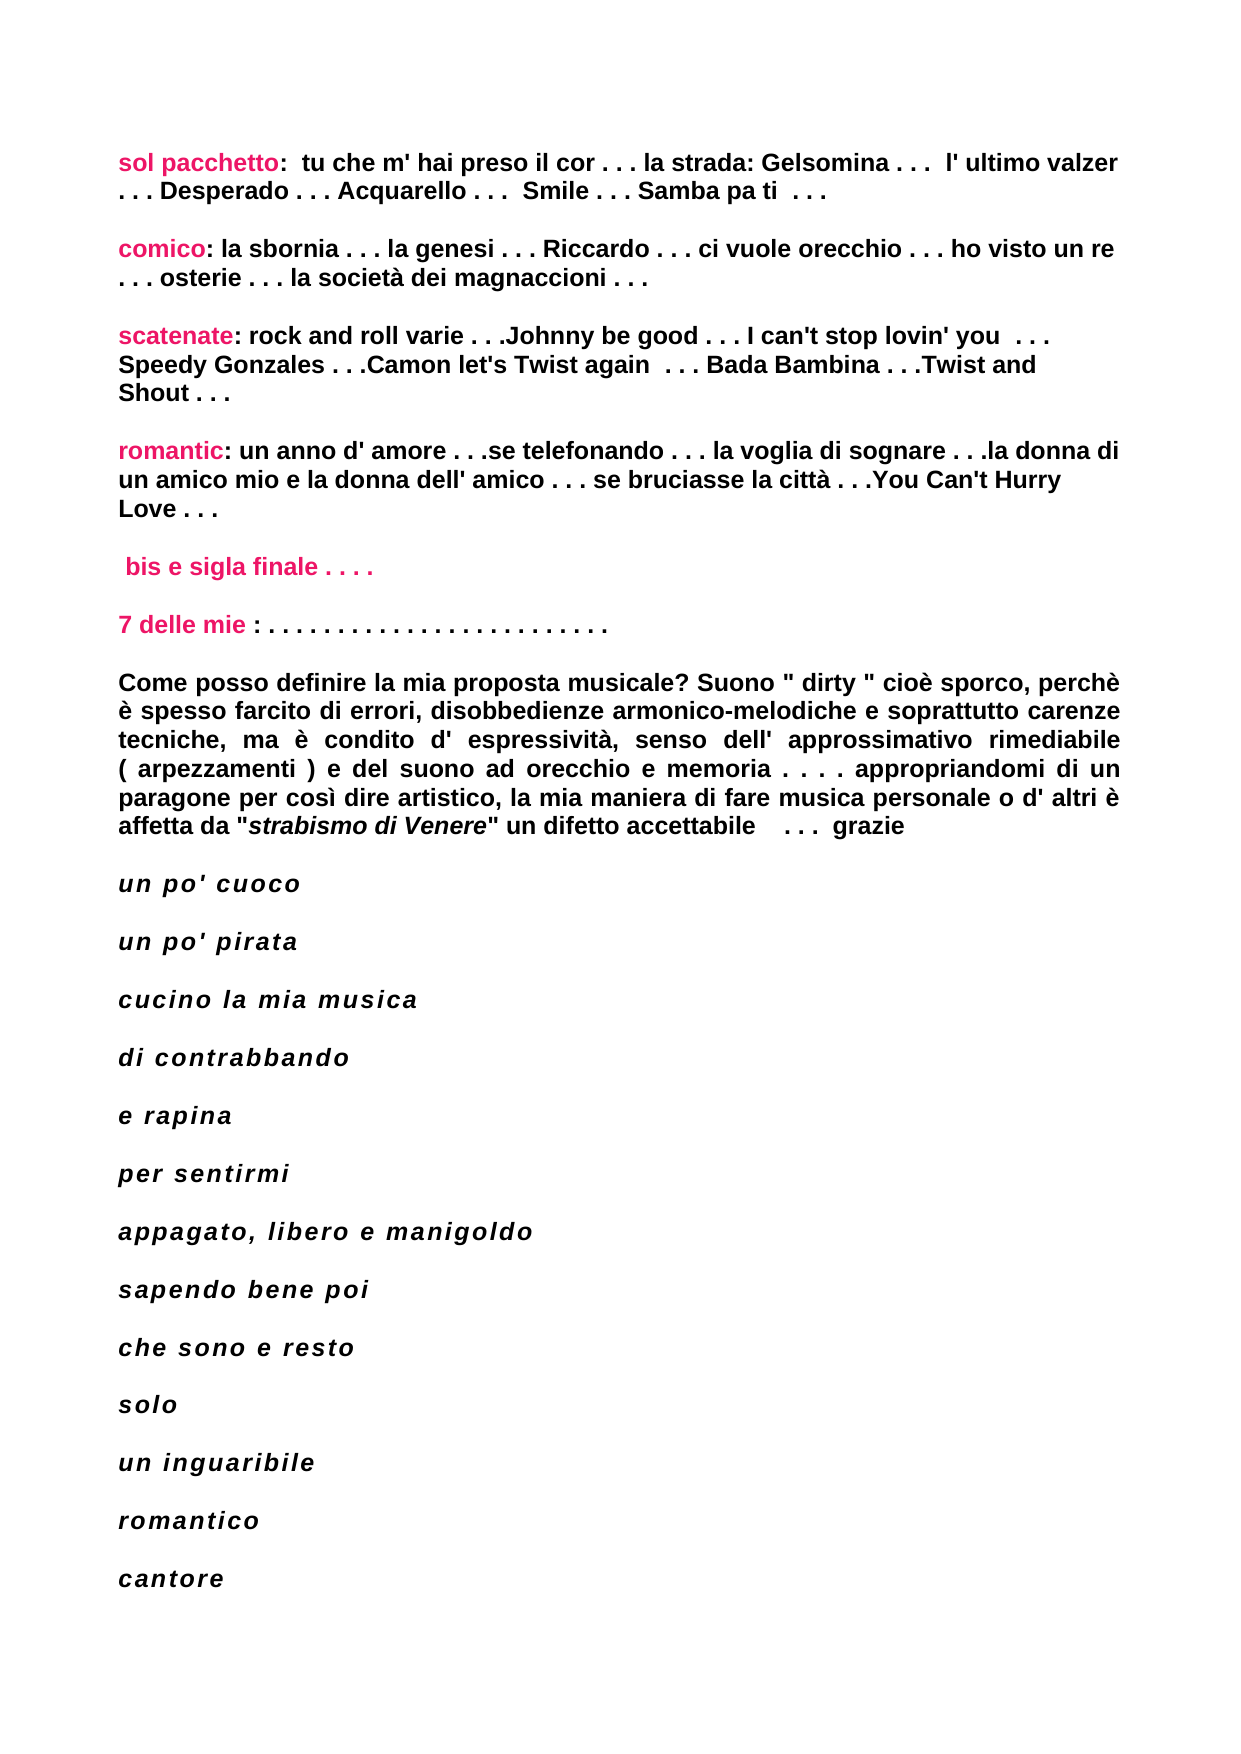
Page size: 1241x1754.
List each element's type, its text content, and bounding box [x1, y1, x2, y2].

text solo [118, 1391, 1122, 1419]
subtitle scatenate: rock and roll varie . . .Johnny be good . . . I can't stop lovin' you . . . Speedy Gonzales . . .Camon let's Twist again . . . Bada Bambina . . .Twist and Shout . . . [118, 321, 1122, 407]
text un po' cuoco [118, 869, 1122, 898]
subtitle sol pacchetto: tu che m' hai preso il cor . . . la strada: Gelsomina . . . l' ultimo valzer . . . Desperado . . . Acquarello . . . Smile . . . Samba pa ti . . . [118, 148, 1122, 205]
subtitle romantic: un anno d' amore . . .se telefonando . . . la voglia di sognare . . .la donna di un amico mio e la donna dell' amico . . . se bruciasse la città . . .You Can't Hurry Love . . . [118, 436, 1122, 523]
text per sentirmi [118, 1159, 1122, 1188]
text cucino la mia musica [118, 985, 1122, 1014]
text un inguaribile [118, 1448, 1122, 1477]
text e rapina [118, 1101, 1122, 1130]
text di contrabbando [118, 1043, 1122, 1072]
subtitle bis e sigla finale . . . . [118, 552, 1122, 581]
text appagato, libero e manigoldo [118, 1217, 1122, 1246]
text un po' pirata [118, 927, 1122, 956]
text che sono e resto [118, 1333, 1122, 1361]
text sapendo bene poi [118, 1275, 1122, 1303]
text Come posso definire la mia proposta musicale? Suono " dirty " cioè sporco, perchè è spesso farcito di errori, disobbedienze armonico-melodiche e soprattutto carenze tecniche, ma è condito d' espressività, senso dell' approssimativo rimediabile ( arpezzamenti ) e del suono ad orecchio e memoria . . . . appropriandomi di un paragone per così dire artistico, la mia maniera di fare musica personale o d' altri è affetta da "strabismo di Venere" un difetto accettabile . . . grazie [118, 668, 1122, 840]
subtitle 7 delle mie : . . . . . . . . . . . . . . . . . . . . . . . . . [118, 610, 1122, 638]
text romantico [118, 1506, 1122, 1535]
text cantore [118, 1564, 1122, 1593]
subtitle comico: la sbornia . . . la genesi . . . Riccardo . . . ci vuole orecchio . . . ho visto un re . . . osterie . . . la società dei magnaccioni . . . [118, 234, 1122, 292]
